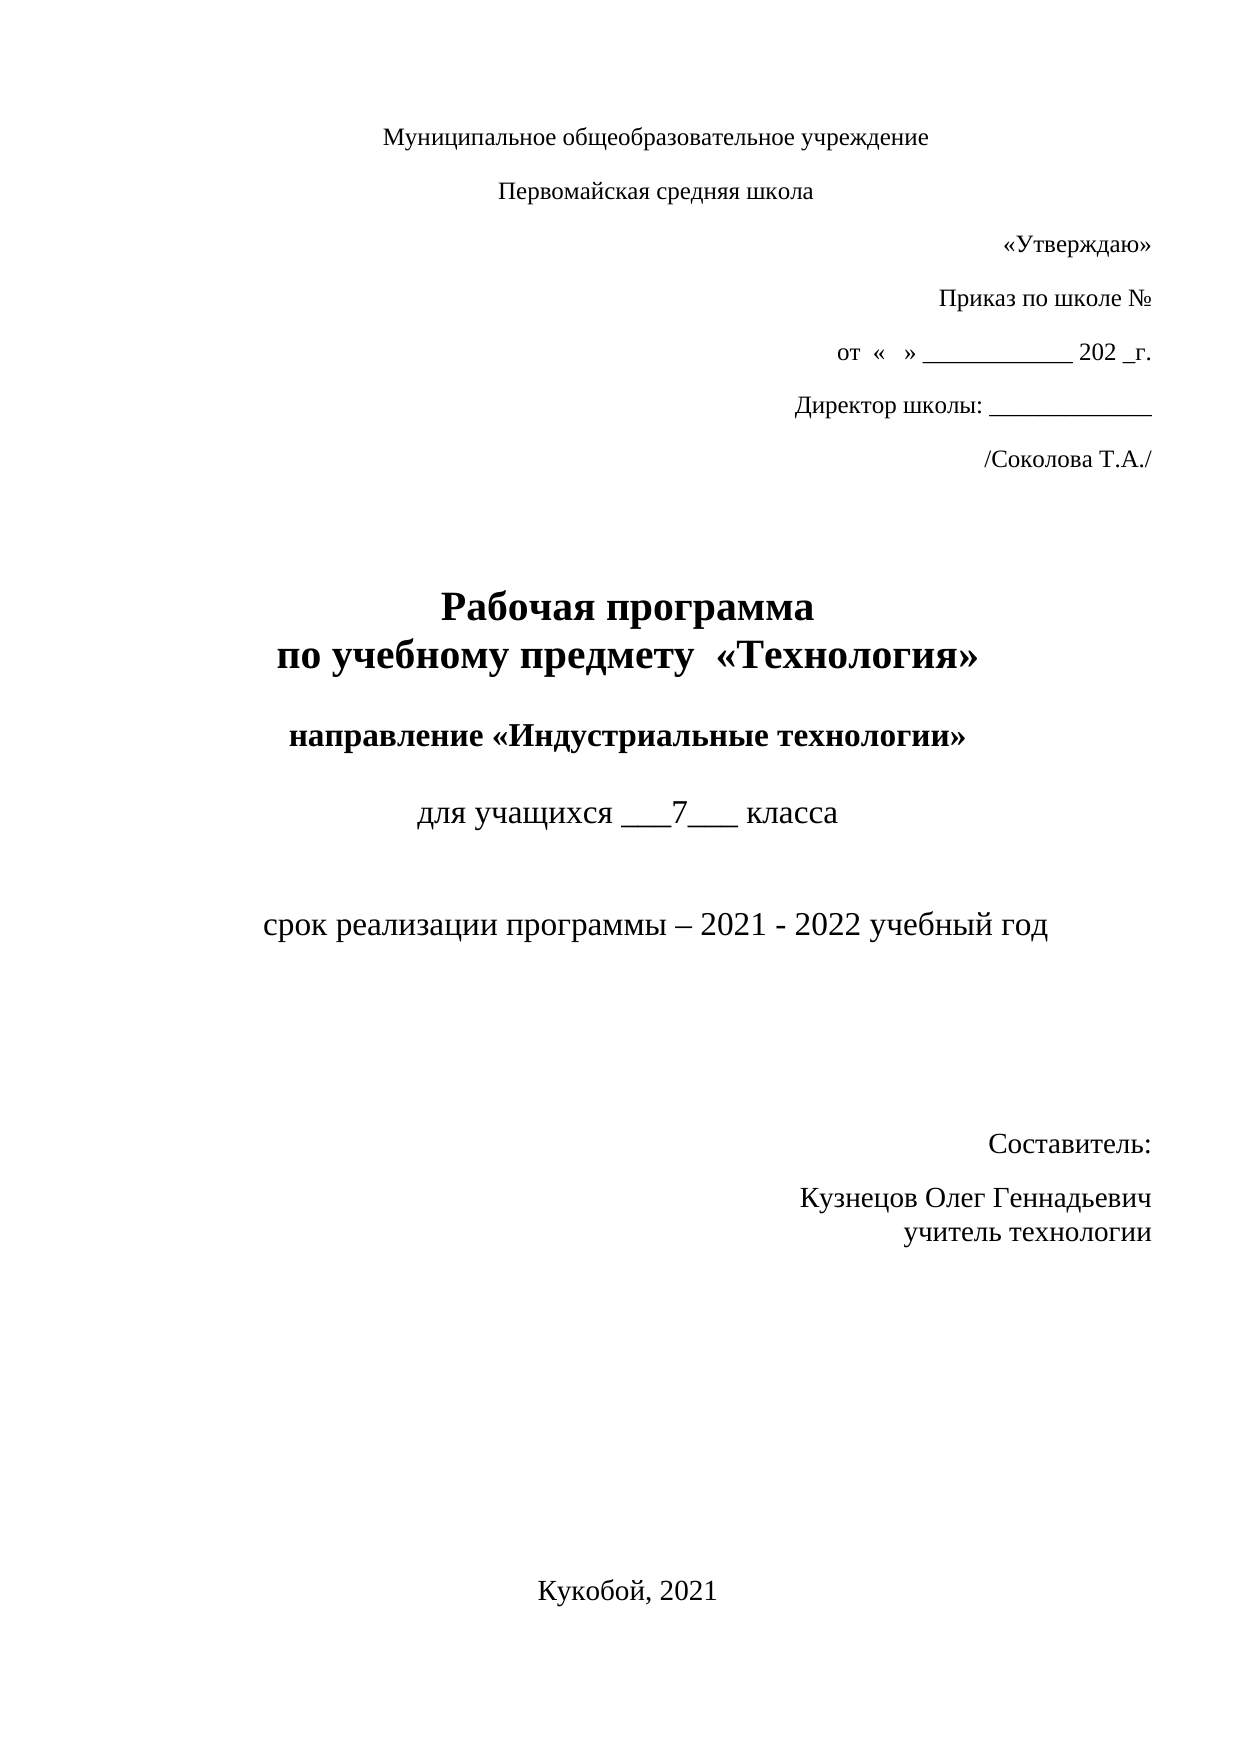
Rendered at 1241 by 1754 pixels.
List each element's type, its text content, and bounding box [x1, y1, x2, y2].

text Кукобой, 2021 [103, 1573, 1152, 1607]
text Приказ по школе № [103, 279, 1152, 312]
text «Утверждаю» [103, 225, 1152, 258]
text учитель технологии [620, 1214, 1152, 1247]
text от « » ____________ 202 _г. [103, 333, 1152, 366]
text для учащихся ___7___ класса [103, 792, 1152, 831]
text /Соколова Т.А./ [103, 440, 1152, 473]
text по учебному предмету «Технология» [103, 629, 1152, 677]
text Кузнецов Олег Геннадьевич [620, 1180, 1152, 1214]
text Первомайская средняя школа [103, 172, 1152, 204]
text срок реализации программы – 2021 - 2022 учебный год [103, 904, 1152, 943]
text Муниципальное общеобразовательное учреждение [103, 118, 1152, 151]
text Директор школы: _____________ [103, 386, 1152, 419]
text Рабочая программа [103, 582, 1152, 629]
text направление «Индустриальные технологии» [103, 716, 1152, 754]
text Составитель: [103, 1126, 1152, 1159]
